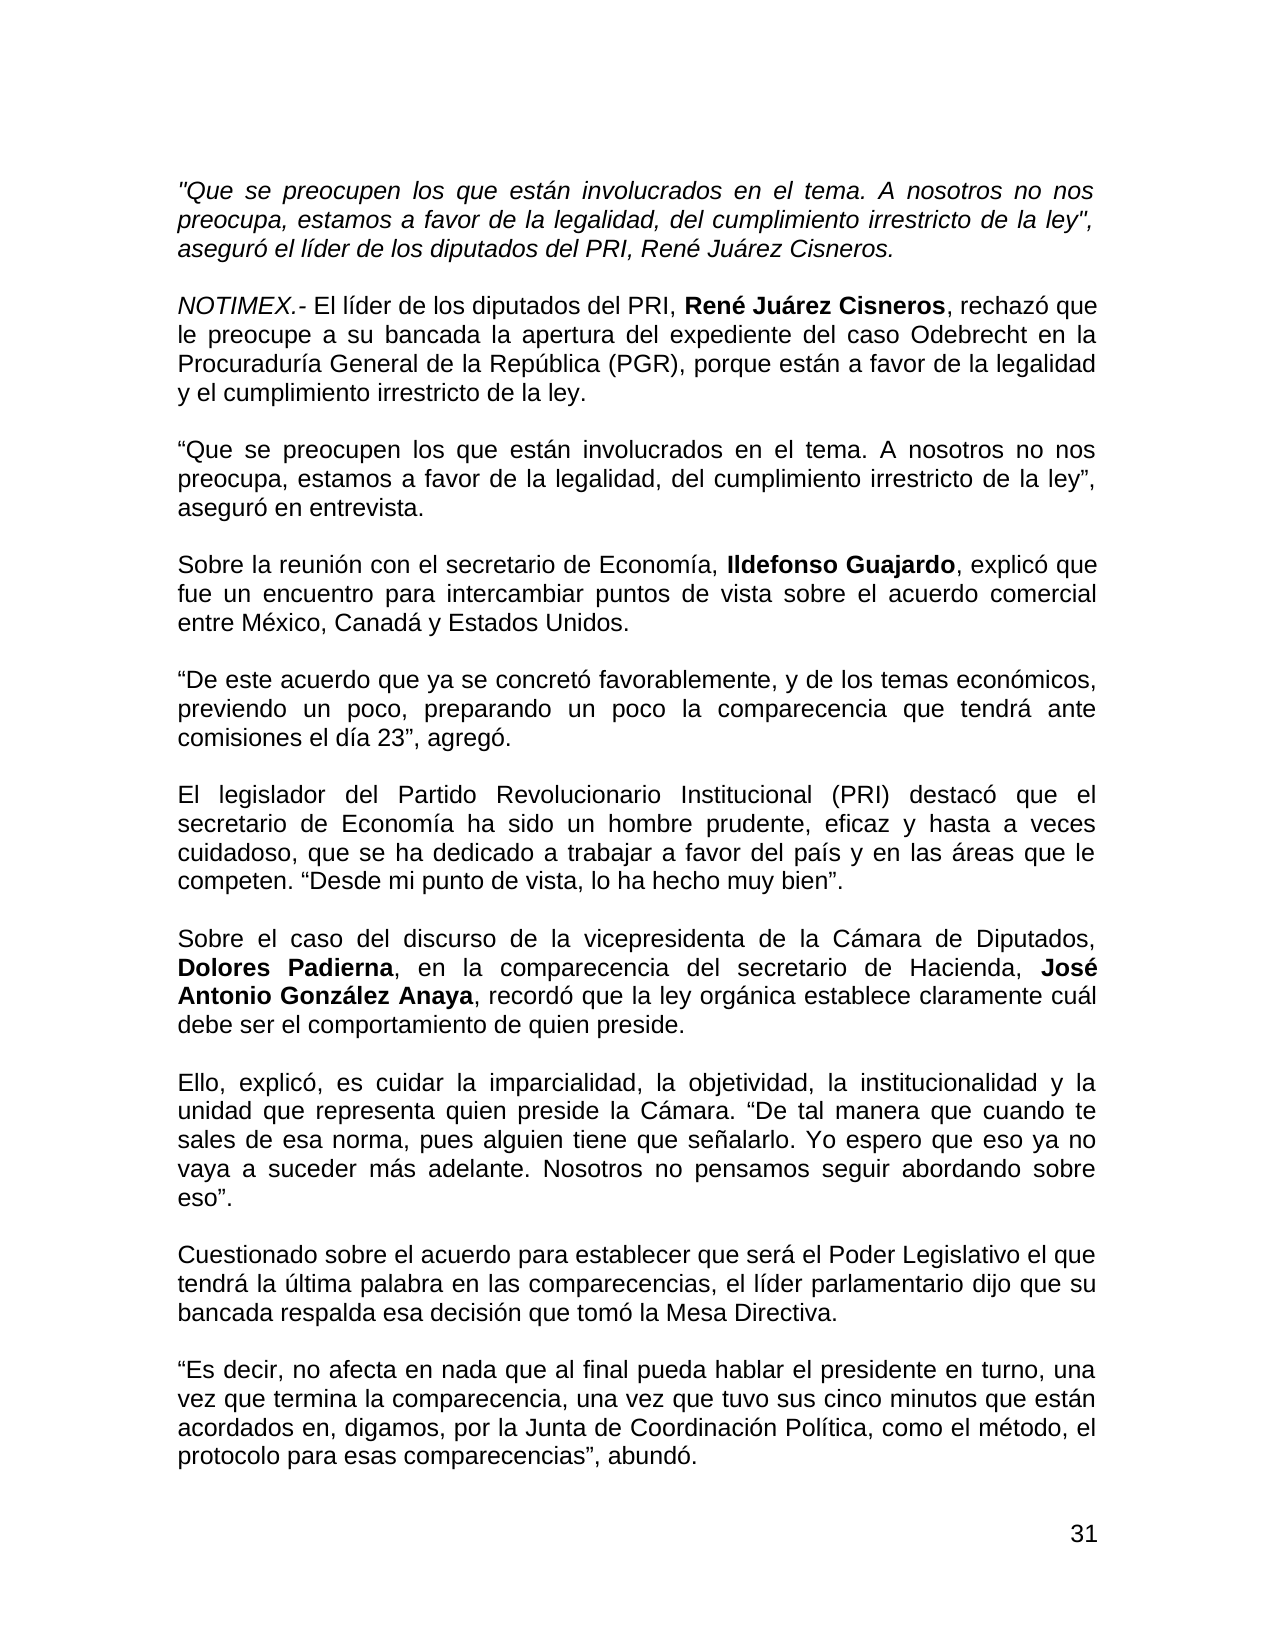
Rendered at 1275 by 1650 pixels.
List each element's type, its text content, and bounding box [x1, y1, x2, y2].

text Sobre la reunión con el secretario de Economía, Ildefonso Guajardo, explicó que fue un encuentro para intercambiar puntos de vista sobre el acuerdo comercial entre México, Canadá y Estados Unidos. [177, 550, 1098, 636]
text “Que se preocupen los que están involucrados en el tema. A nosotros no nos preocupa, estamos a favor de la legalidad, del cumplimiento irrestricto de la ley”, aseguró en entrevista. [177, 435, 1098, 521]
text Cuestionado sobre el acuerdo para establecer que será el Poder Legislativo el que tendrá la última palabra en las comparecencias, el líder parlamentario dijo que su bancada respalda esa decisión que tomó la Mesa Directiva. [177, 1240, 1098, 1326]
text Sobre el caso del discurso de la vicepresidenta de la Cámara de Diputados, Dolores Padierna, en la comparecencia del secretario de Hacienda, José Antonio González Anaya, recordó que la ley orgánica establece claramente cuál debe ser el comportamiento de quien preside. [177, 924, 1098, 1039]
text El legislador del Partido Revolucionario Institucional (PRI) destacó que el secretario de Economía ha sido un hombre prudente, eficaz y hasta a veces cuidadoso, que se ha dedicado a trabajar a favor del país y en las áreas que le competen. “Desde mi punto de vista, lo ha hecho muy bien”. [177, 780, 1098, 895]
text Ello, explicó, es cuidar la imparcialidad, la objetividad, la institucionalidad y la unidad que representa quien preside la Cámara. “De tal manera que cuando te sales de esa norma, pues alguien tiene que señalarlo. Yo espero que eso ya no vaya a suceder más adelante. Nosotros no pensamos seguir abordando sobre eso”. [177, 1068, 1098, 1211]
text "Que se preocupen los que están involucrados en el tema. A nosotros no nos preocupa, estamos a favor de la legalidad, del cumplimiento irrestricto de la ley", aseguró el líder de los diputados del PRI, René Juárez Cisneros. [177, 176, 1098, 263]
text “Es decir, no afecta en nada que al final pueda hablar el presidente en turno, una vez que termina la comparecencia, una vez que tuvo sus cinco minutos que están acordados en, digamos, por la Junta de Coordinación Política, como el método, el protocolo para esas comparecencias”, abundó. [177, 1355, 1098, 1470]
text NOTIMEX.- El líder de los diputados del PRI, René Juárez Cisneros, rechazó que le preocupe a su bancada la apertura del expediente del caso Odebrecht en la Procuraduría General de la República (PGR), porque están a favor de la legalidad y el cumplimiento irrestricto de la ley. [177, 291, 1098, 406]
text “De este acuerdo que ya se concretó favorablemente, y de los temas económicos, previendo un poco, preparando un poco la comparecencia que tendrá ante comisiones el día 23”, agregó. [177, 665, 1098, 751]
